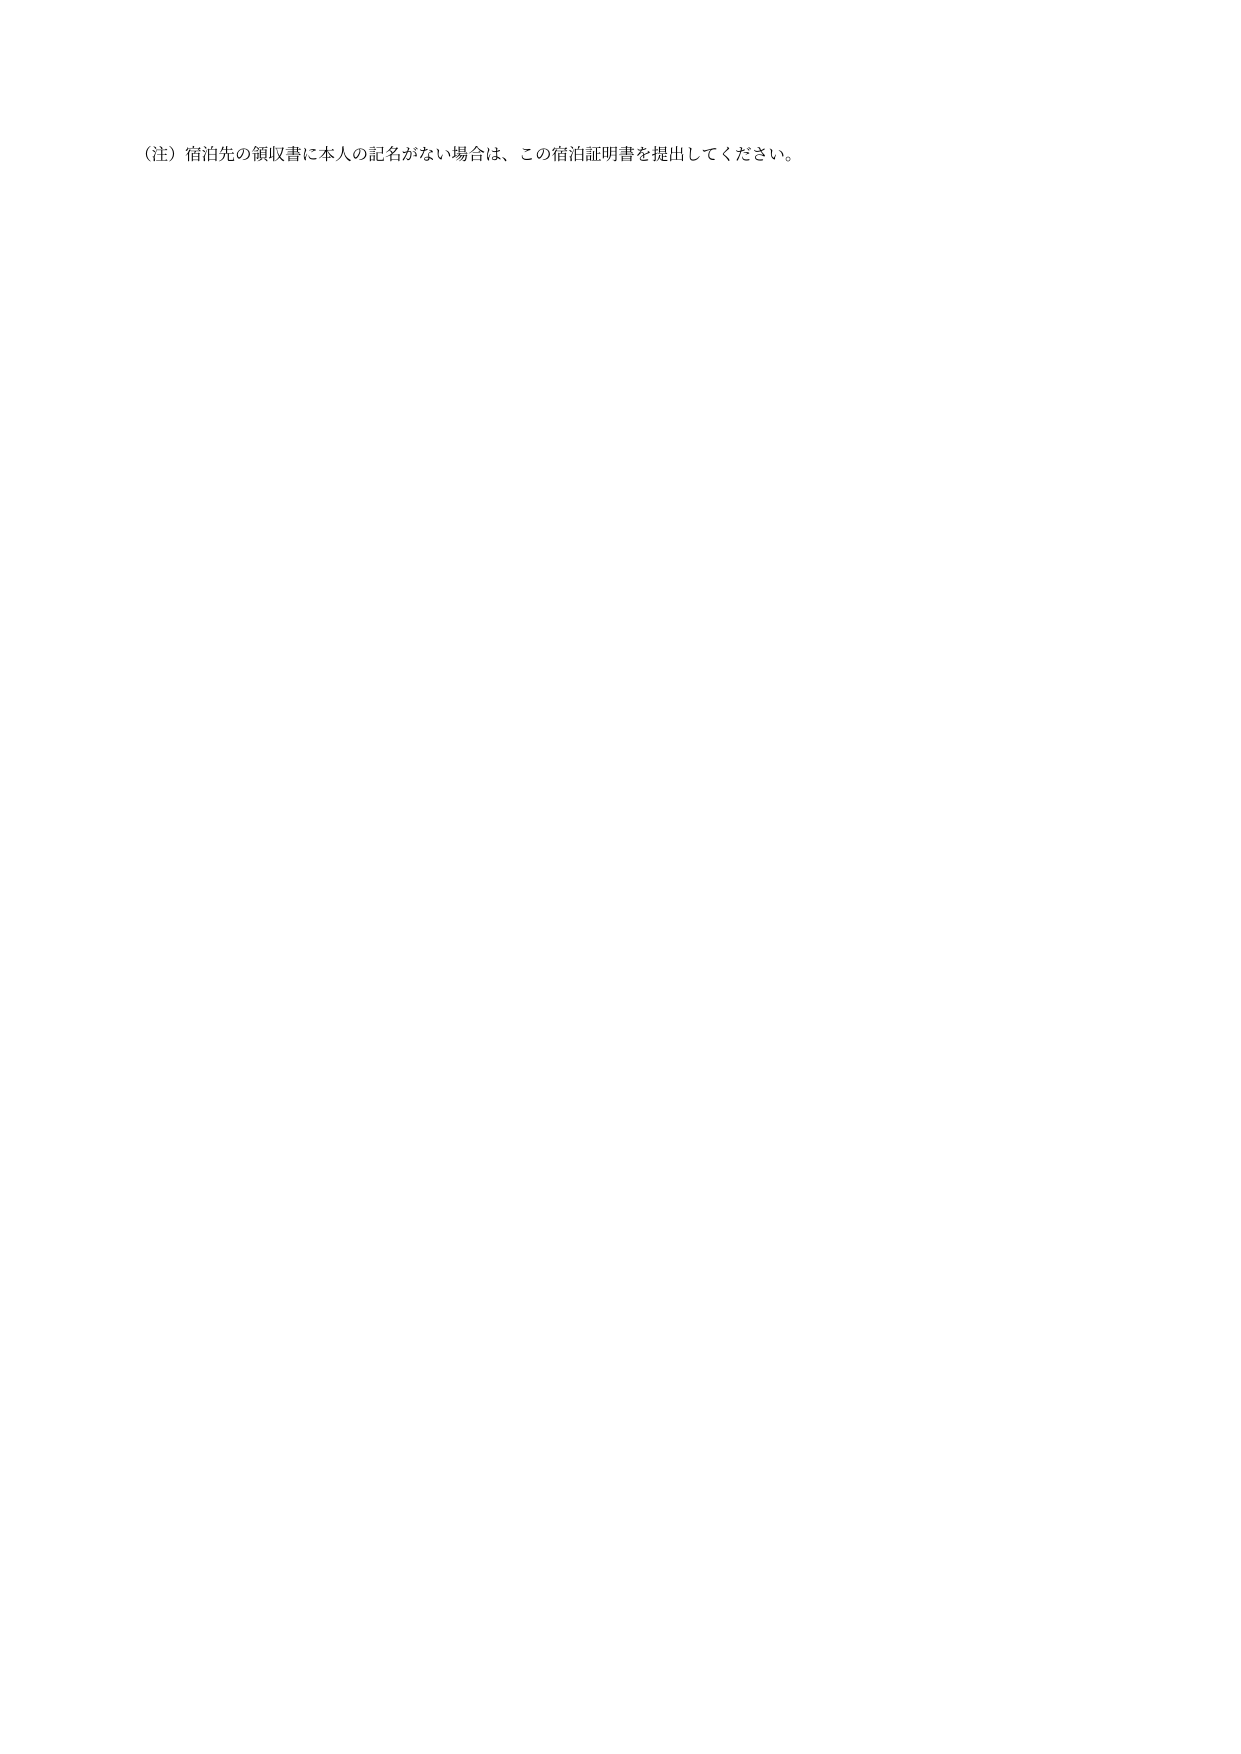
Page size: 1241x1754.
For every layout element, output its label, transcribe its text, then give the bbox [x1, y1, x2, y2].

text （注）宿泊先の領収書に本人の記名がない場合は、この宿泊証明書を提出してください。 [118, 141, 1122, 165]
